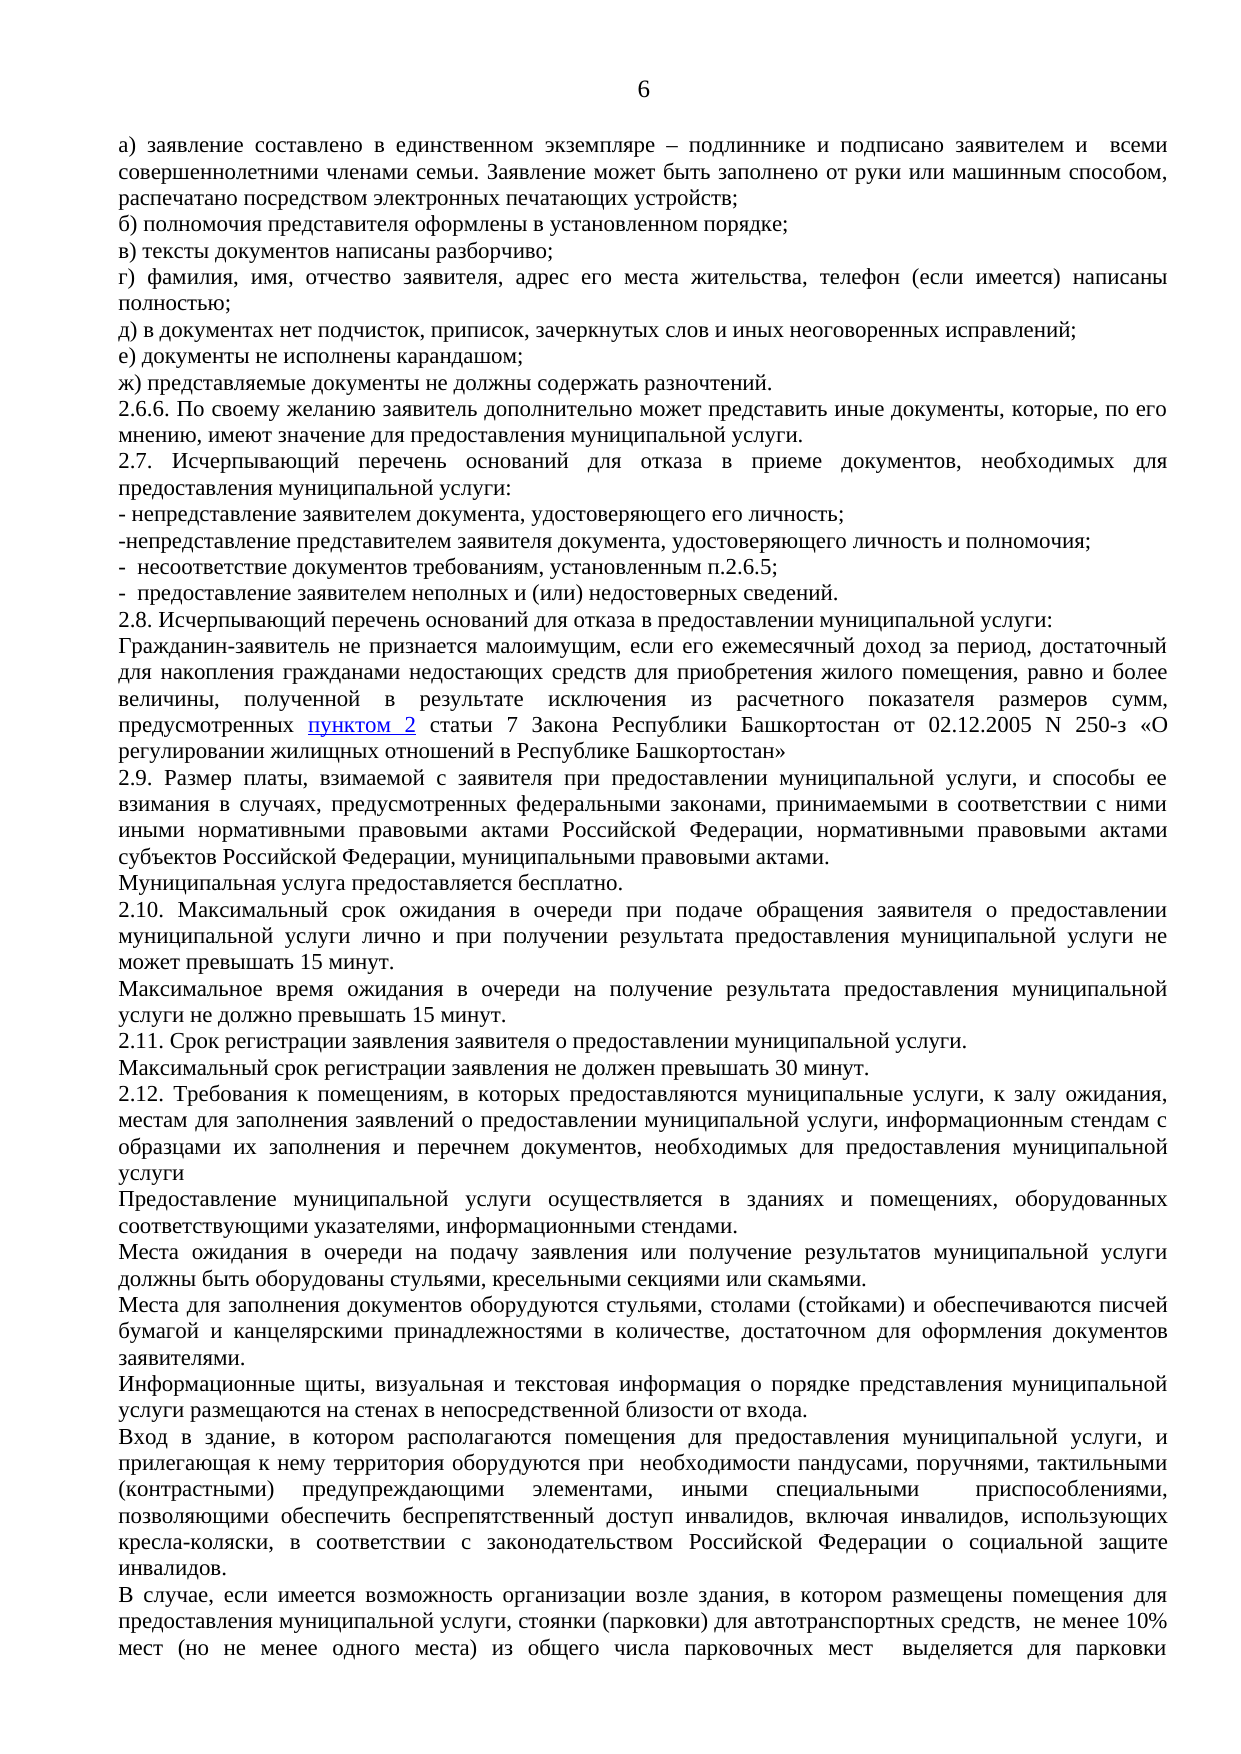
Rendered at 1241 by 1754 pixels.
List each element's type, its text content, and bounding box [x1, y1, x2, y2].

text г) фамилия, имя, отчество заявителя, адрес его места жительства, телефон (если имеется) написаны полностью; [118, 263, 1169, 316]
text е) документы не исполнены карандашом; [118, 342, 1169, 368]
text 2.11. Срок регистрации заявления заявителя о предоставлении муниципальной услуги. [118, 1027, 1169, 1054]
text 2.6.6. По своему желанию заявитель дополнительно может представить иные документы, которые, по его мнению, имеют значение для предоставления муниципальной услуги. [118, 395, 1169, 448]
text Информационные щиты, визуальная и текстовая информация о порядке представления муниципальной услуги размещаются на стенах в непосредственной близости от входа. [118, 1370, 1169, 1423]
text д) в документах нет подчисток, приписок, зачеркнутых слов и иных неоговоренных исправлений; [118, 316, 1169, 342]
text в) тексты документов написаны разборчиво; [118, 237, 1169, 263]
text 2.7. Исчерпывающий перечень оснований для отказа в приеме документов, необходимых для предоставления муниципальной услуги: [118, 448, 1169, 500]
text -непредставление представителем заявителя документа, удостоверяющего личность и полномочия; [118, 527, 1169, 553]
text - предоставление заявителем неполных и (или) недостоверных сведений. [118, 579, 1169, 606]
text Места для заполнения документов оборудуются стульями, столами (стойками) и обеспечиваются писчей бумагой и канцелярскими принадлежностями в количестве, достаточном для оформления документов заявителями. [118, 1291, 1169, 1370]
text 2.8. Исчерпывающий перечень оснований для отказа в предоставлении муниципальной услуги: [118, 606, 1169, 632]
text - несоответствие документов требованиям, установленным п.2.6.5; [118, 553, 1169, 579]
text Вход в здание, в котором располагаются помещения для предоставления муниципальной услуги, и прилегающая к нему территория оборудуются при необходимости пандусами, поручнями, тактильными (контрастными) предупреждающими элементами, иными специальными приспособлениями, позволяющими обеспечить беспрепятственный доступ инвалидов, включая инвалидов, использующих кресла-коляски, в соответствии с законодательством Российской Федерации о социальной защите инвалидов. [118, 1423, 1169, 1581]
text б) полномочия представителя оформлены в установленном порядке; [118, 210, 1169, 237]
text 2.12. Требования к помещениям, в которых предоставляются муниципальные услуги, к залу ожидания, местам для заполнения заявлений о предоставлении муниципальной услуги, информационным стендам с образцами их заполнения и перечнем документов, необходимых для предоставления муниципальной услуги [118, 1080, 1169, 1186]
text Максимальное время ожидания в очереди на получение результата предоставления муниципальной услуги не должно превышать 15 минут. [118, 975, 1169, 1027]
text - непредставление заявителем документа, удостоверяющего его личность; [118, 500, 1169, 527]
text 2.10. Максимальный срок ожидания в очереди при подаче обращения заявителя о предоставлении муниципальной услуги лично и при получении результата предоставления муниципальной услуги не может превышать 15 минут. [118, 896, 1169, 975]
text Максимальный срок регистрации заявления не должен превышать 30 минут. [118, 1054, 1169, 1080]
text Гражданин-заявитель не признается малоимущим, если его ежемесячный доход за период, достаточный для накопления гражданами недостающих средств для приобретения жилого помещения, равно и более величины, полученной в результате исключения из расчетного показателя размеров сумм, предусмотренных пунктом 2 статьи 7 Закона Республики Башкортостан от 02.12.2005 N 250-з «О регулировании жилищных отношений в Республике Башкортостан» [118, 632, 1169, 764]
text Муниципальная услуга предоставляется бесплатно. [118, 869, 1169, 896]
text 2.9. Размер платы, взимаемой с заявителя при предоставлении муниципальной услуги, и способы ее взимания в случаях, предусмотренных федеральными законами, принимаемыми в соответствии с ними иными нормативными правовыми актами Российской Федерации, нормативными правовыми актами субъектов Российской Федерации, муниципальными правовыми актами. [118, 764, 1169, 869]
text Предоставление муниципальной услуги осуществляется в зданиях и помещениях, оборудованных соответствующими указателями, информационными стендами. [118, 1186, 1169, 1238]
text Места ожидания в очереди на подачу заявления или получение результатов муниципальной услуги должны быть оборудованы стульями, кресельными секциями или скамьями. [118, 1238, 1169, 1291]
text а) заявление составлено в единственном экземпляре – подлиннике и подписано заявителем и всеми совершеннолетними членами семьи. Заявление может быть заполнено от руки или машинным способом, распечатано посредством электронных печатающих устройств; [118, 131, 1169, 210]
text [118, 1581, 1169, 1660]
text ж) представляемые документы не должны содержать разночтений. [118, 368, 1169, 395]
